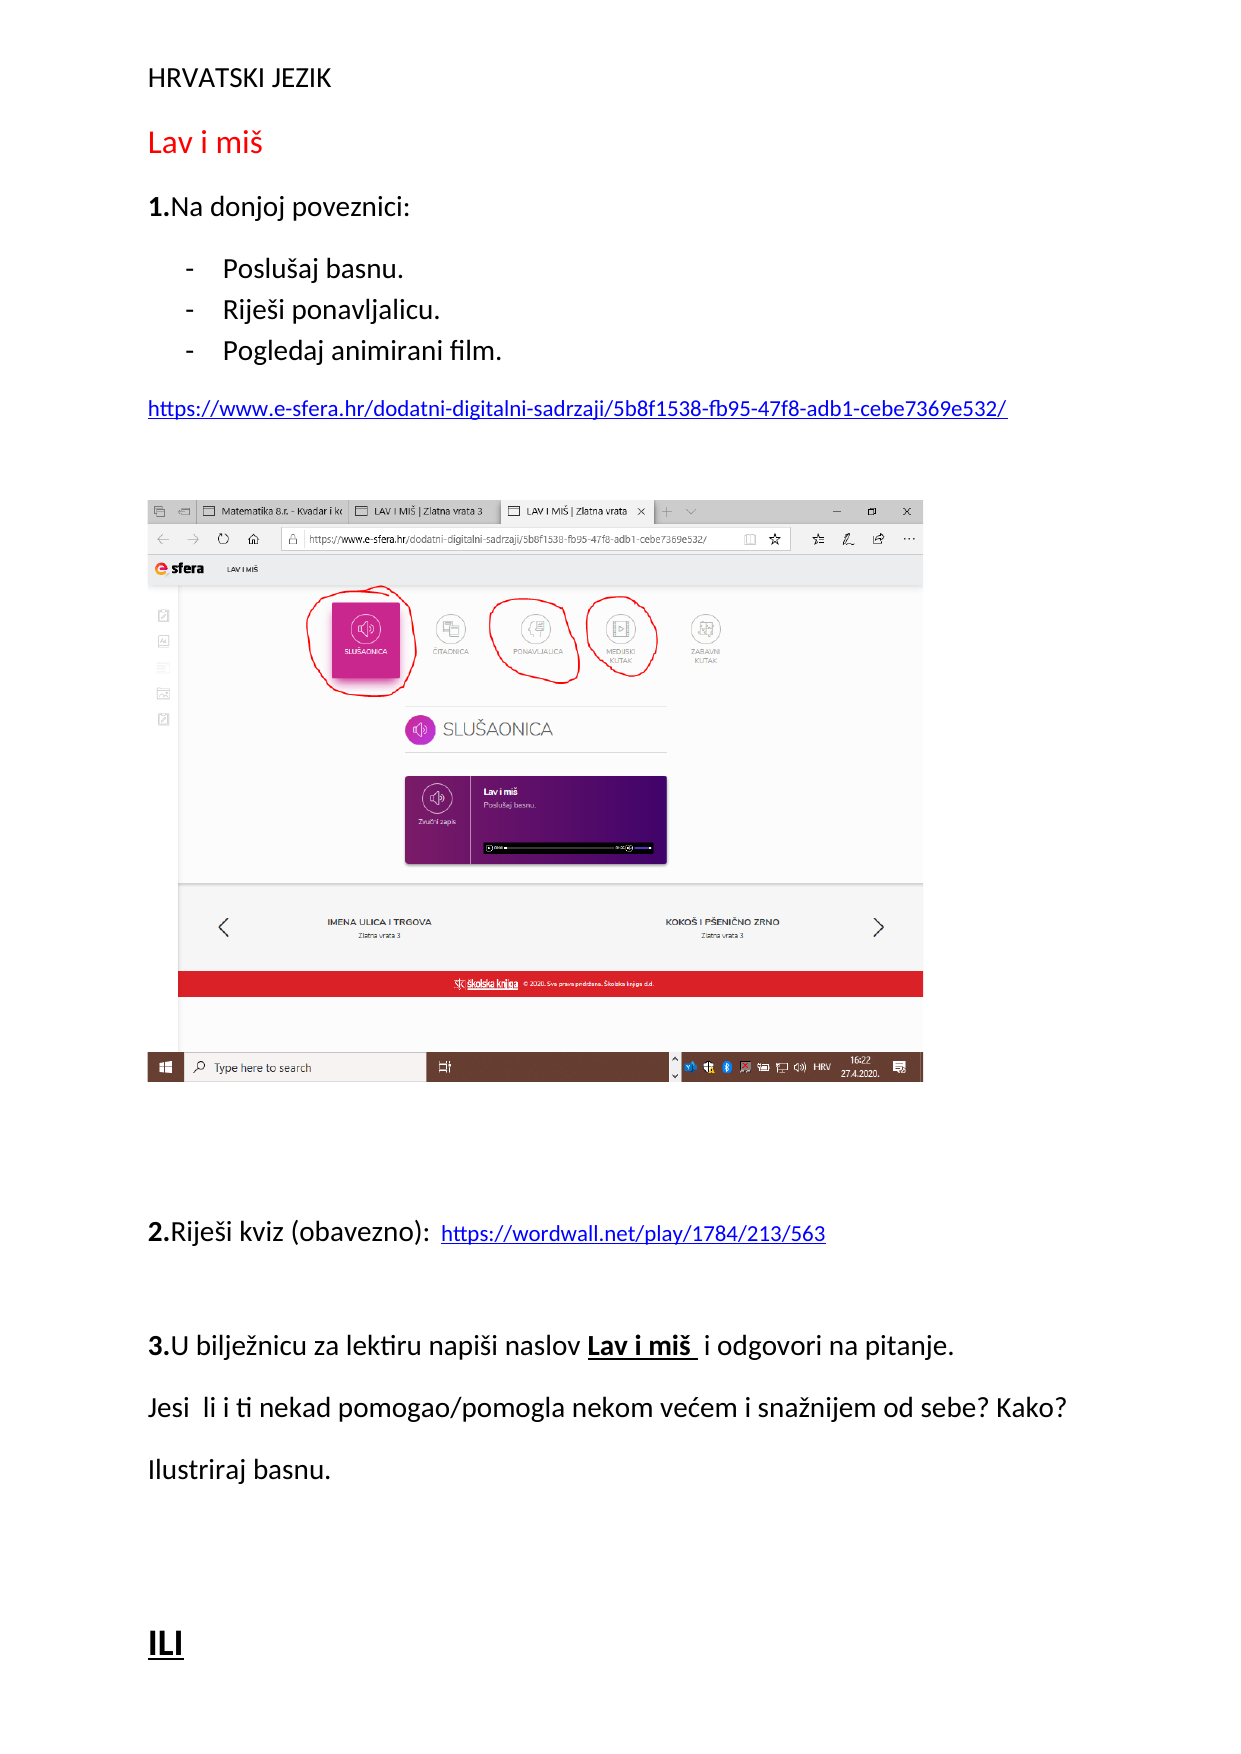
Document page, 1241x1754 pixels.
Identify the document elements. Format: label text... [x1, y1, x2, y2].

list Poslušaj basnu. [185, 250, 1092, 286]
list Pogledaj animirani film. [185, 332, 1092, 368]
picture [147, 500, 924, 1082]
text Lav i miš [148, 121, 1092, 162]
list Riješi ponavljalicu. [185, 291, 1092, 327]
text 3.U bilježnicu za lektiru napiši naslov Lav i miš i odgovori na pitanje. [148, 1327, 1092, 1363]
text 1.Na donjoj poveznici: [148, 188, 1092, 224]
text Ilustriraj basnu. [148, 1451, 1092, 1487]
text https://www.e-sfera.hr/dodatni-digitalni-sadrzaji/5b8f1538-fb95-47f8-adb1-cebe7369e532/ [148, 394, 1092, 422]
text Jesi li i ti nekad pomogao/pomogla nekom većem i snažnijem od sebe? Kako? [148, 1389, 1092, 1425]
text HRVATSKI JEZIK [148, 59, 1092, 95]
text ILI [148, 1619, 1092, 1664]
text 2.Riješi kviz (obavezno): https://wordwall.net/play/1784/213/563 [148, 1213, 1092, 1248]
